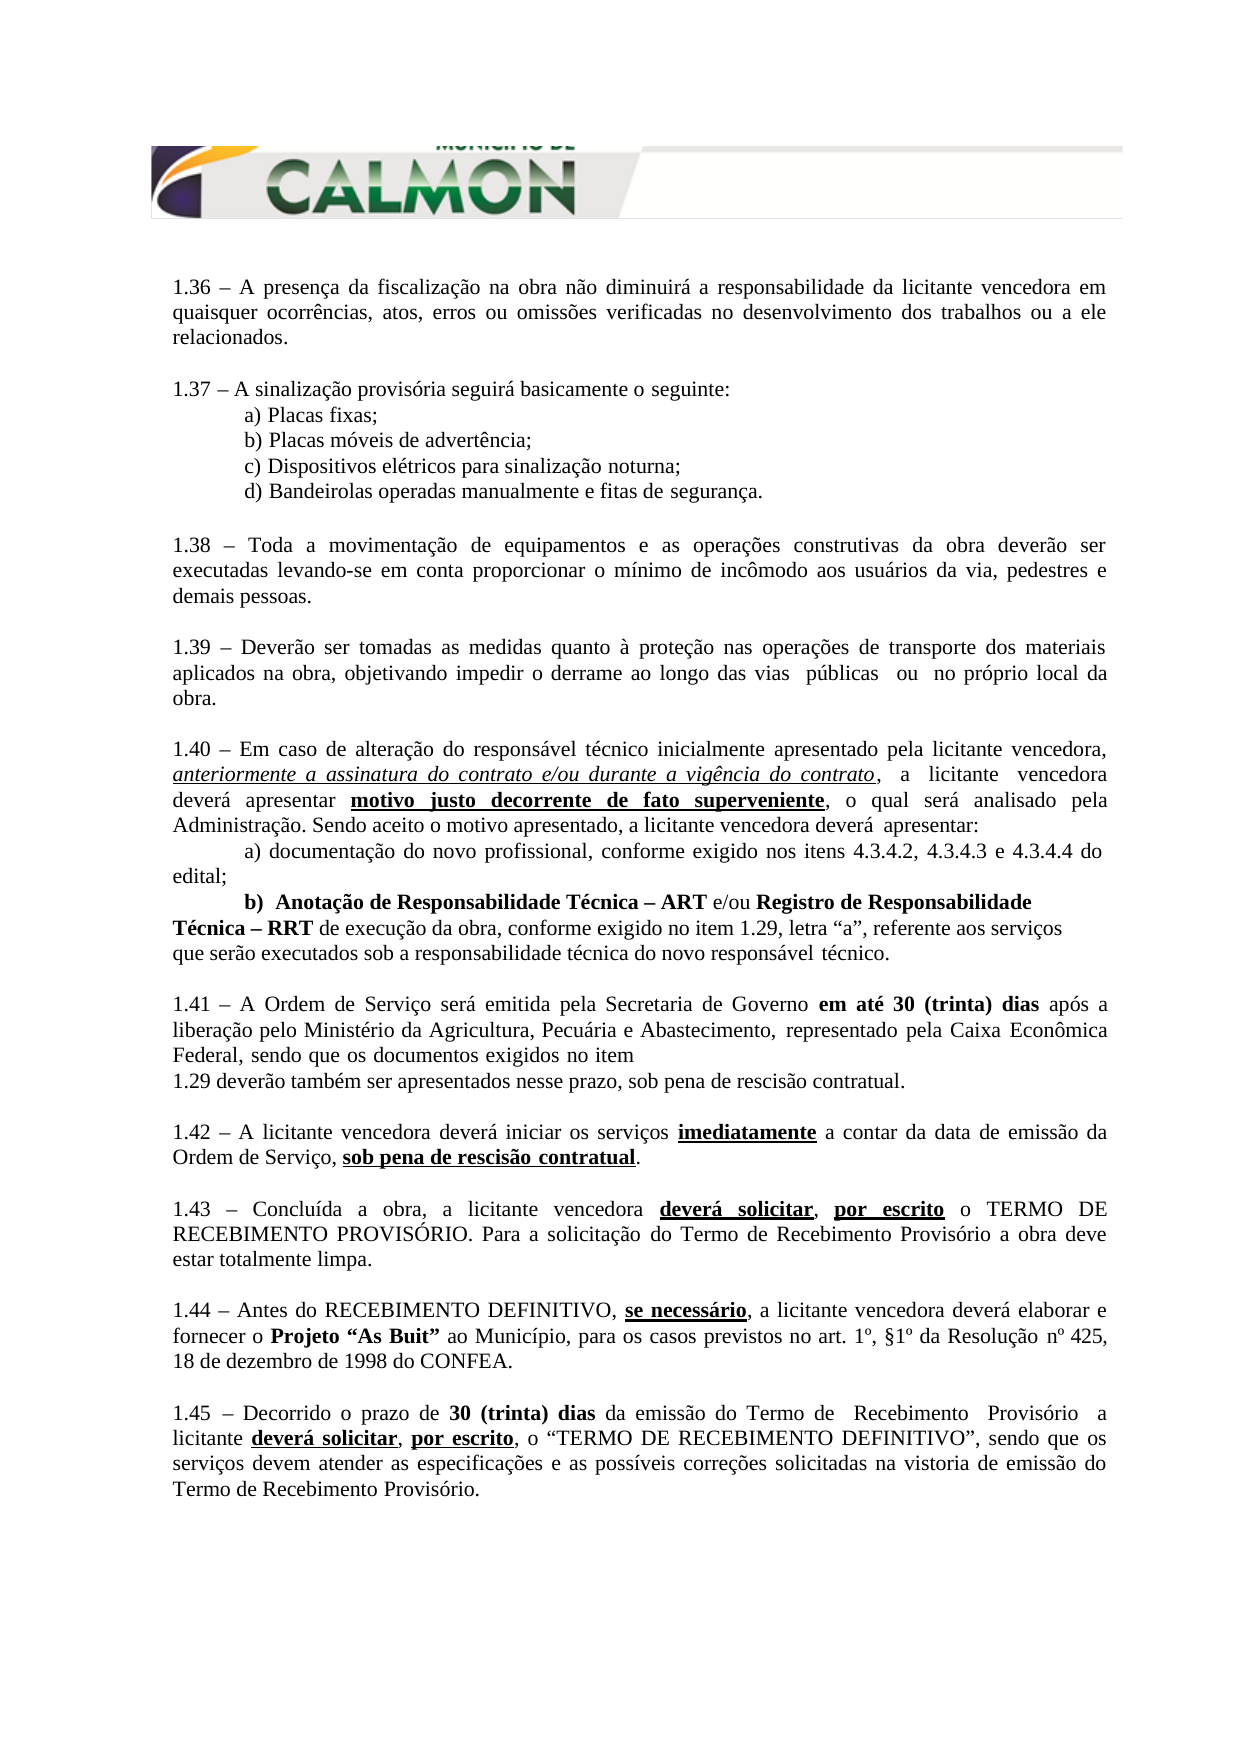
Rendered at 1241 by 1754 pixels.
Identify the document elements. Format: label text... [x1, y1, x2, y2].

list – A licitante vencedora deverá iniciar os serviços imediatamente a contar da data de emissão da Ordem de Serviço, sob pena de rescisão contratual. [172, 1119, 1108, 1169]
text 1.29 deverão também ser apresentados nesse prazo, sob pena de rescisão contratual. [172, 1068, 1123, 1093]
list Placas móveis de advertência; [244, 427, 1123, 452]
subtitle Anotação de Responsabilidade Técnica – ART e/ou Registro de Responsabilidade [244, 889, 1123, 914]
list – A Ordem de Serviço será emitida pela Secretaria de Governo em até 30 (trinta) dias após a liberação pelo Ministério da Agricultura, Pecuária e Abastecimento, representado pela Caixa Econômica Federal, sendo que os documentos exigidos no item [172, 991, 1108, 1067]
list Dispositivos elétricos para sinalização noturna; [244, 453, 1123, 478]
list Bandeirolas operadas manualmente e fitas de segurança. [244, 478, 1123, 504]
list – A sinalização provisória seguirá basicamente o seguinte: [172, 376, 1123, 401]
list Placas fixas; [244, 402, 1123, 427]
picture [150, 146, 1123, 220]
text edital; [172, 863, 1123, 889]
list – A presença da fiscalização na obra não diminuirá a responsabilidade da licitante vencedora em quaisquer ocorrências, atos, erros ou omissões verificadas no desenvolvimento dos trabalhos ou a ele relacionados. [172, 274, 1108, 349]
list – Antes do RECEBIMENTO DEFINITIVO, se necessário, a licitante vencedora deverá elaborar e fornecer o Projeto “As Buit” ao Município, para os casos previstos no art. 1º, §1º da Resolução nº 425, 18 de dezembro de 1998 do CONFEA. [172, 1297, 1108, 1373]
list – Decorrido o prazo de 30 (trinta) dias da emissão do Termo de Recebimento Provisório a licitante deverá solicitar, por escrito, o “TERMO DE RECEBIMENTO DEFINITIVO”, sendo que os serviços devem atender as especificações e as possíveis correções solicitadas na vistoria de emissão do Termo de Recebimento Provisório. [172, 1399, 1108, 1501]
list documentação do novo profissional, conforme exigido nos itens 4.3.4.2, 4.3.4.3 e 4.3.4.4 do [244, 838, 1123, 863]
list – Toda a movimentação de equipamentos e as operações construtivas da obra deverão ser executadas levando-se em conta proporcionar o mínimo de incômodo aos usuários da via, pedestres e demais pessoas. [172, 532, 1108, 608]
list – Deverão ser tomadas as medidas quanto à proteção nas operações de transporte dos materiais aplicados na obra, objetivando impedir o derrame ao longo das vias públicas ou no próprio local da obra. [172, 634, 1108, 710]
list – Em caso de alteração do responsável técnico inicialmente apresentado pela licitante vencedora, anteriormente a assinatura do contrato e/ou durante a vigência do contrato, a licitante vencedora deverá apresentar motivo justo decorrente de fato superveniente, o qual será analisado pela Administração. Sendo aceito o motivo apresentado, a licitante vencedora deverá apresentar: [172, 736, 1108, 837]
text Técnica – RRT de execução da obra, conforme exigido no item 1.29, letra “a”, referente aos serviços que serão executados sob a responsabilidade técnica do novo responsável técnico. [172, 915, 1095, 965]
list – Concluída a obra, a licitante vencedora deverá solicitar, por escrito o TERMO DE RECEBIMENTO PROVISÓRIO. Para a solicitação do Termo de Recebimento Provisório a obra deve estar totalmente limpa. [172, 1196, 1108, 1272]
